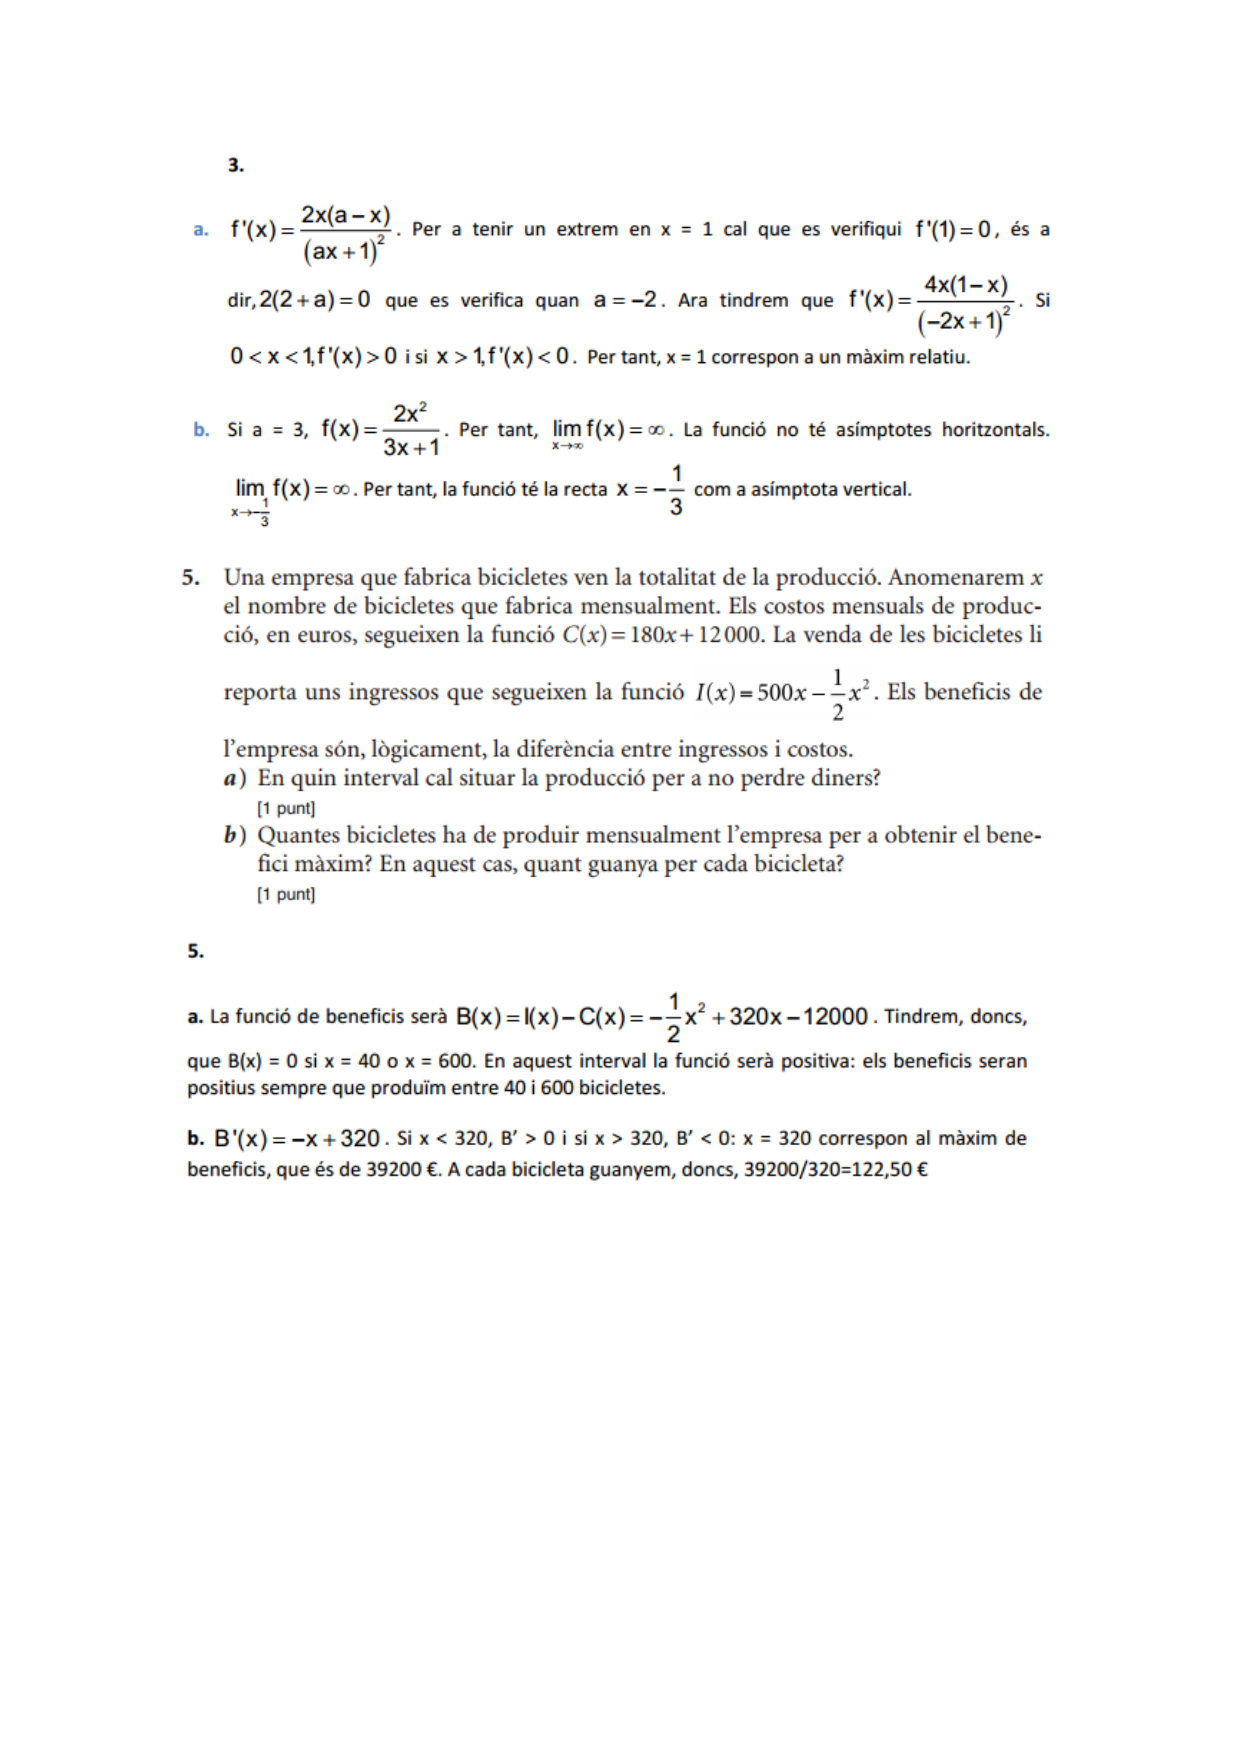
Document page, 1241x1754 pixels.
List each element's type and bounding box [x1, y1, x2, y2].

picture [177, 565, 1063, 913]
picture [177, 937, 1063, 1203]
picture [177, 147, 1063, 541]
